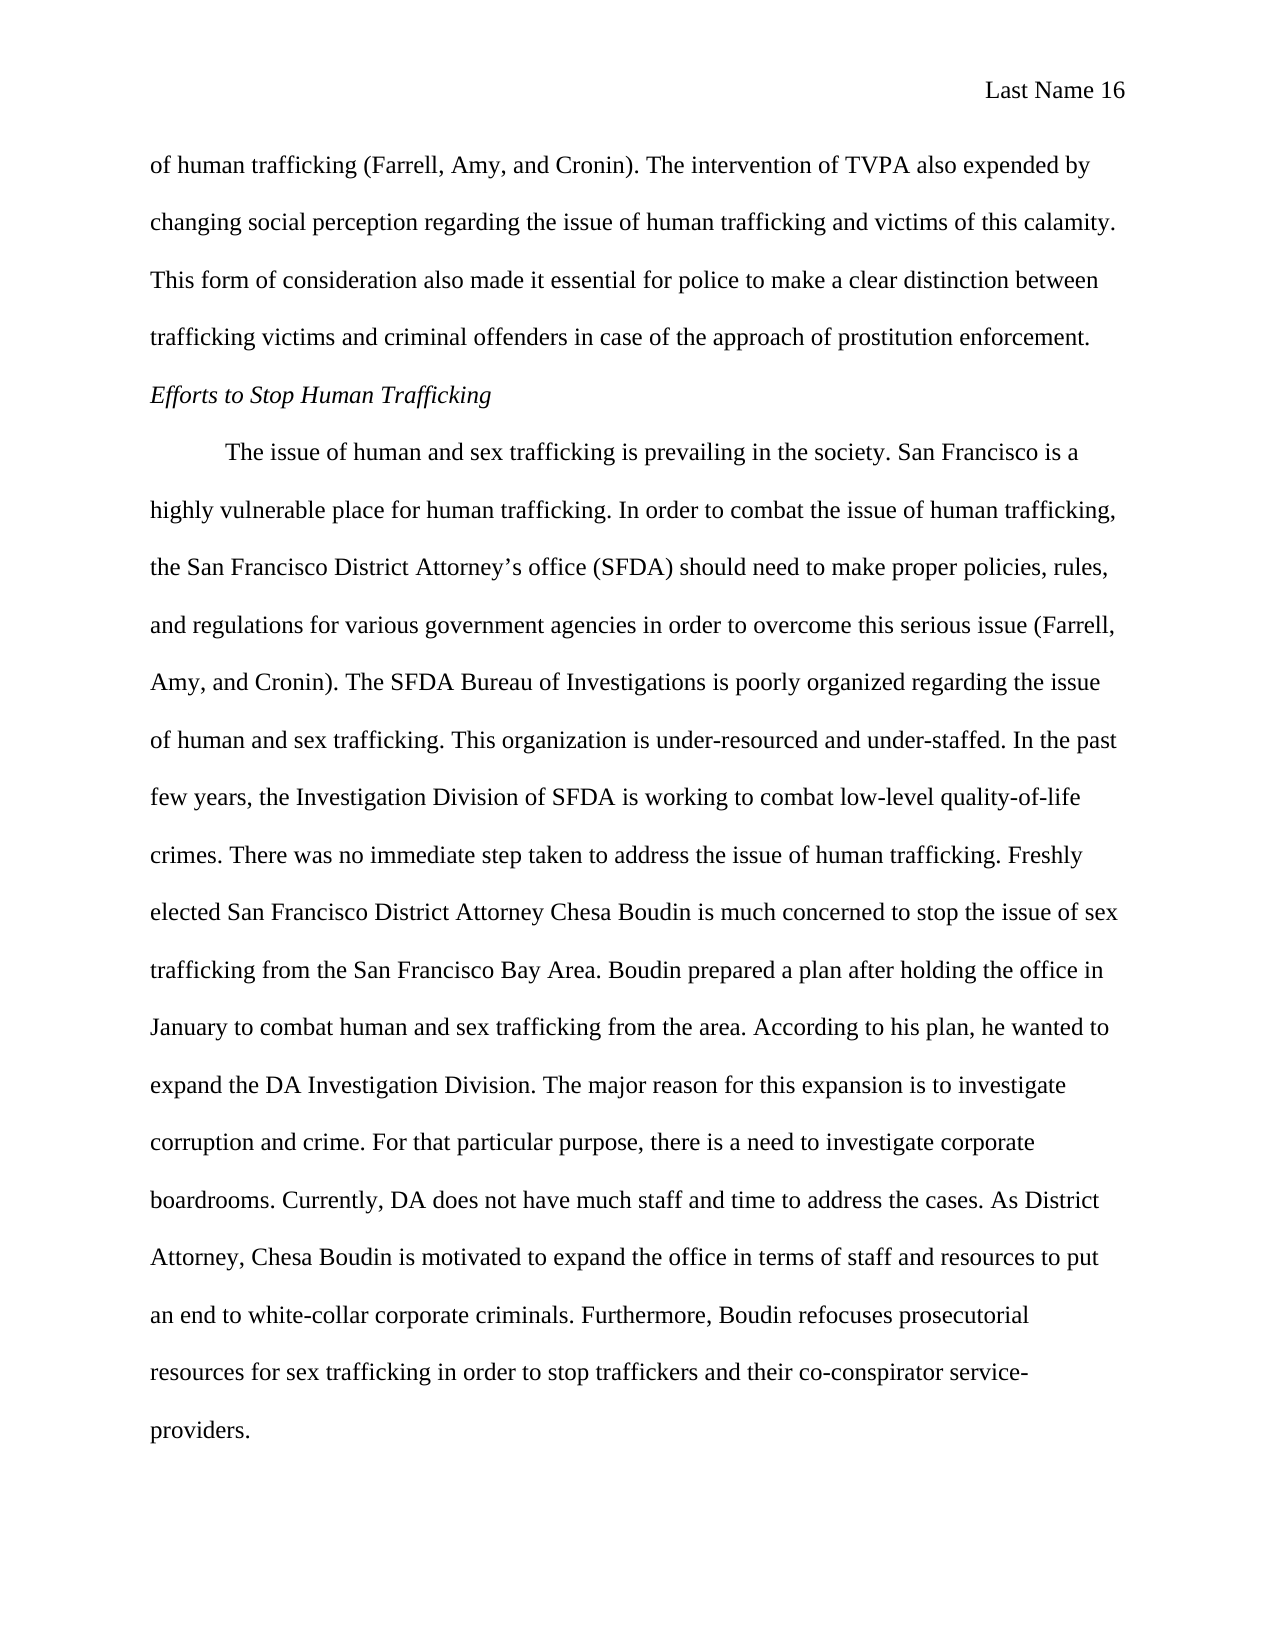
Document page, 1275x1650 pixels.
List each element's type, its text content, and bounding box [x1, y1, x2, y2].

text The issue of human and sex trafficking is prevailing in the society. San Francisco is a highly vulnerable place for human trafficking. In order to combat the issue of human trafficking, the San Francisco District Attorney’s office (SFDA) should need to make proper policies, rules, and regulations for various government agencies in order to overcome this serious issue (Farrell, Amy, and Cronin). The SFDA Bureau of Investigations is poorly organized regarding the issue of human and sex trafficking. This organization is under-resourced and under-staffed. In the past few years, the Investigation Division of SFDA is working to combat low-level quality-of-life crimes. There was no immediate step taken to address the issue of human trafficking. Freshly elected San Francisco District Attorney Chesa Boudin is much concerned to stop the issue of sex trafficking from the San Francisco Bay Area. Boudin prepared a plan after holding the office in January to combat human and sex trafficking from the area. According to his plan, he wanted to expand the DA Investigation Division. The major reason for this expansion is to investigate corruption and crime. For that particular purpose, there is a need to investigate corporate boardrooms. Currently, DA does not have much staff and time to address the cases. As District Attorney, Chesa Boudin is motivated to expand the office in terms of staff and resources to put an end to white-collar corporate criminals. Furthermore, Boudin refocuses prosecutorial resources for sex trafficking in order to stop traffickers and their co-conspirator service-providers. [150, 437, 1125, 1444]
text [150, 150, 1125, 351]
text Efforts to Stop Human Trafficking [150, 380, 1125, 409]
